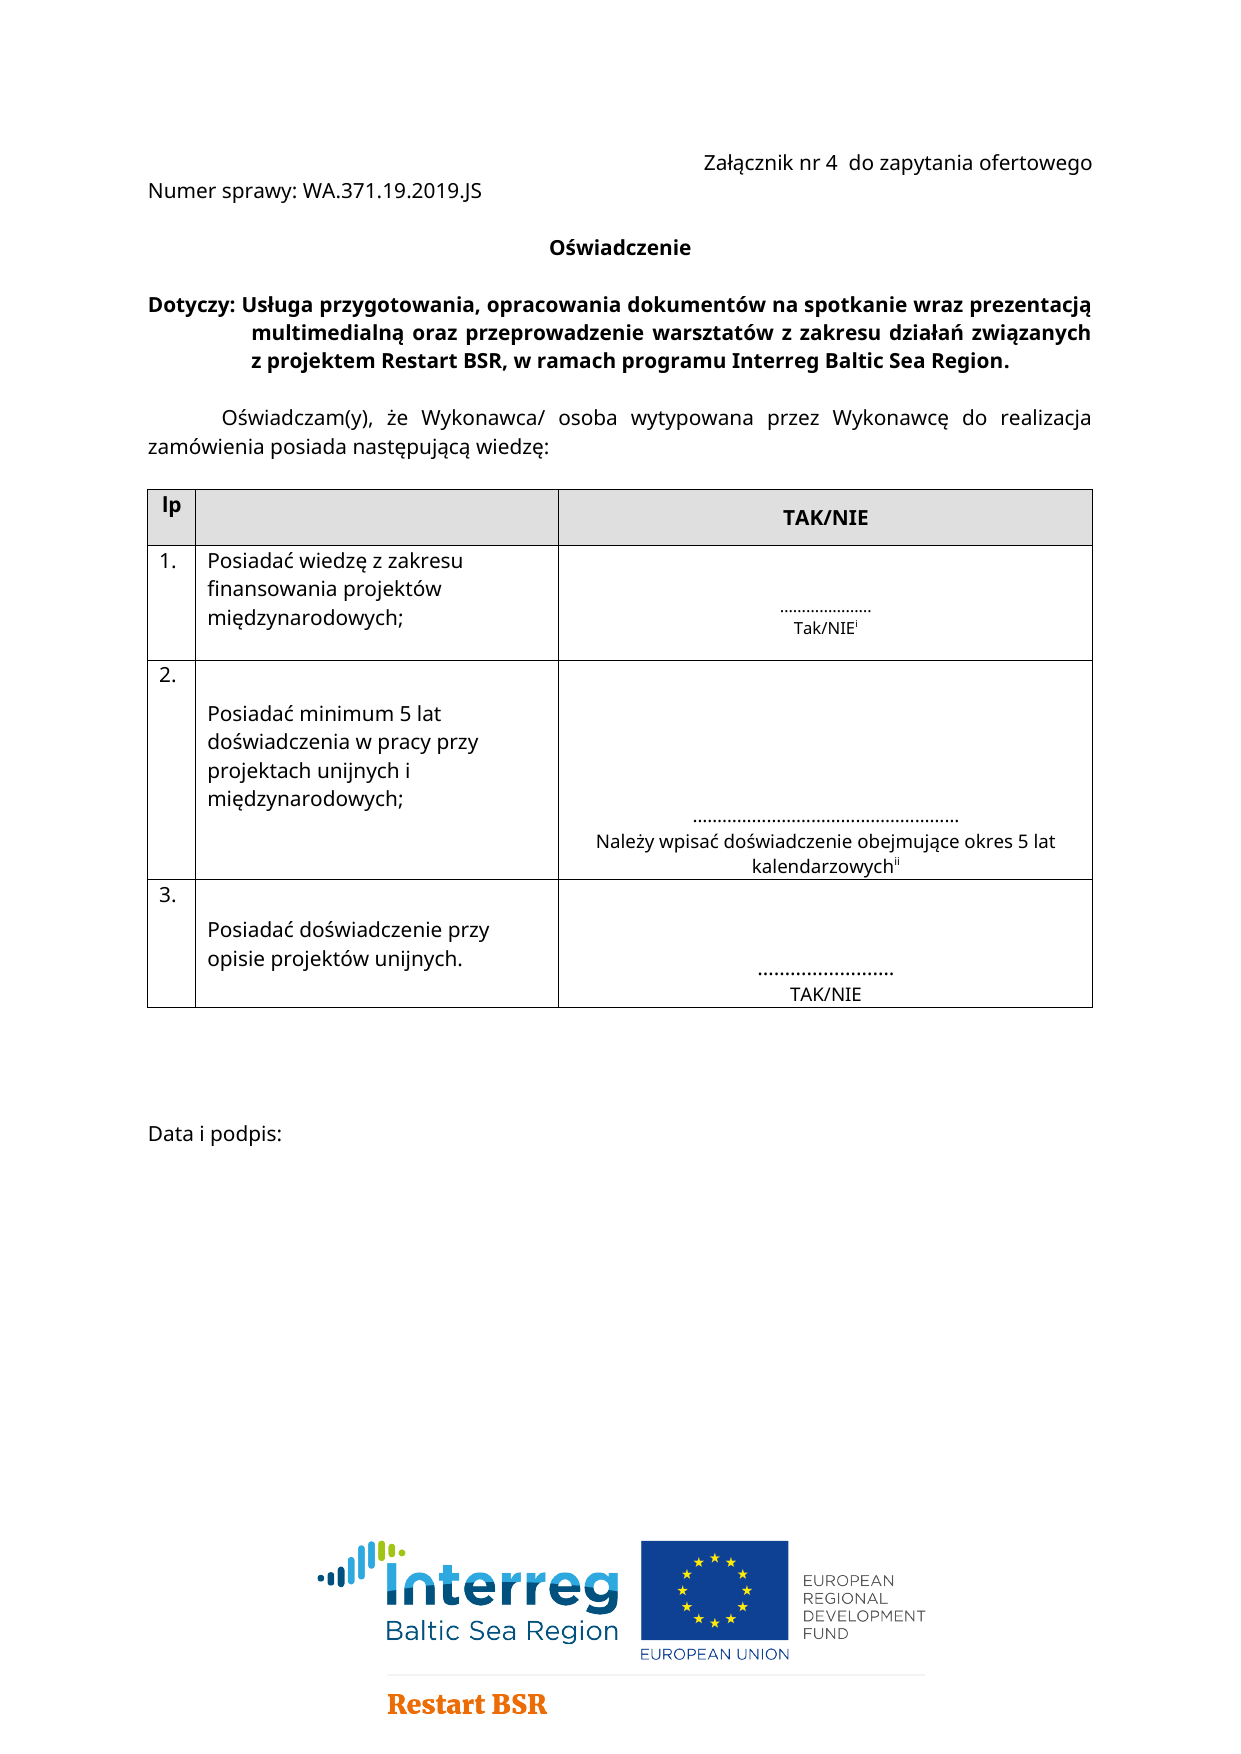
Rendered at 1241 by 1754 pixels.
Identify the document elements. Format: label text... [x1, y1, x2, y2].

table_cell Posiadać wiedzę z zakresu finansowania projektów międzynarodowych; [196, 546, 558, 659]
table_cell 1. [148, 546, 195, 659]
table_cell ……………………………………………… Należy wpisać doświadczenie obejmujące okres 5 lat kalendarzowych [559, 661, 1092, 879]
table_header [196, 490, 558, 545]
table_cell Posiadać minimum 5 lat doświadczenia w pracy przy projektach unijnych i międzynarodowych; [196, 661, 558, 879]
table_header TAK/NIE [559, 490, 1092, 545]
text Data i podpis: [148, 1119, 1093, 1147]
text Załącznik nr 4 do zapytania ofertowego [148, 148, 1093, 176]
table_cell Posiadać doświadczenie przy opisie projektów unijnych. [196, 880, 558, 1007]
text Dotyczy: Usługa przygotowania, opracowania dokumentów na spotkanie wraz prezentacją multimedialną oraz przeprowadzenie warsztatów z zakresu działań związanych z projektem Restart BSR, w ramach programu Interreg Baltic Sea Region. [148, 290, 1093, 375]
table_cell 3. [148, 880, 195, 1007]
table_header lp [148, 490, 195, 545]
table_cell ………………… Tak/NIE [559, 546, 1092, 659]
picture [285, 1509, 956, 1754]
table_cell 2. [148, 661, 195, 879]
table_cell ……………………. TAK/NIE [559, 880, 1092, 1007]
text Numer sprawy: WA.371.19.2019.JS [148, 176, 1093, 204]
text Oświadczenie [148, 233, 1093, 261]
text Oświadczam(y), że Wykonawca/ osoba wytypowana przez Wykonawcę do realizacja zamówienia posiada następującą wiedzę: [148, 403, 1093, 460]
